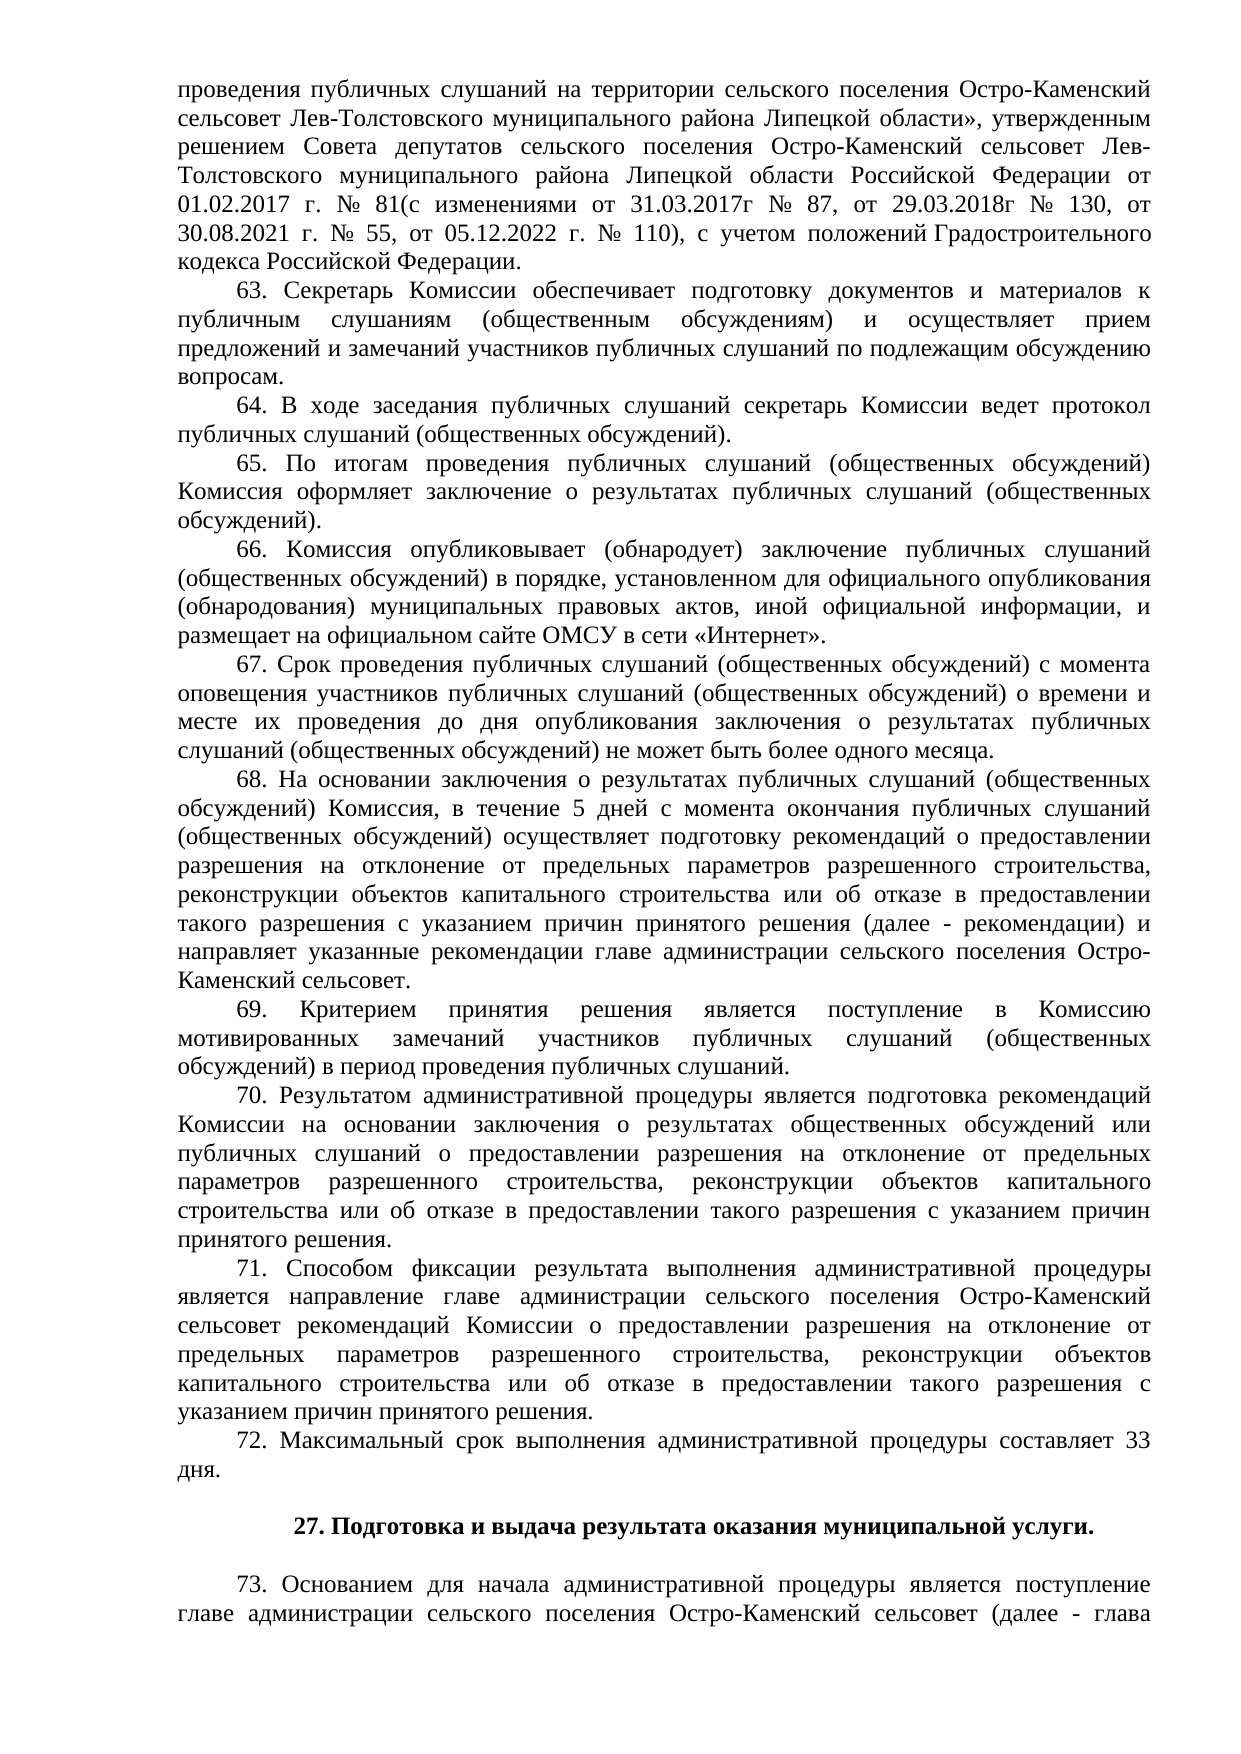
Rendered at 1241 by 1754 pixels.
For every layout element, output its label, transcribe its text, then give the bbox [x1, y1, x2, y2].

text 72. Максимальный срок выполнения административной процедуры составляет 33 дня. [177, 1425, 1152, 1483]
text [177, 74, 1152, 275]
text 66. Комиссия опубликовывает (обнародует) заключение публичных слушаний (общественных обсуждений) в порядке, установленном для официального опубликования (обнародования) муниципальных правовых актов, иной официальной информации, и размещает на официальном сайте ОМСУ в сети «Интернет». [177, 534, 1152, 649]
text 27. Подготовка и выдача результата оказания муниципальной услуги. [177, 1511, 1152, 1540]
text 70. Результатом административной процедуры является подготовка рекомендаций Комиссии на основании заключения о результатах общественных обсуждений или публичных слушаний о предоставлении разрешения на отклонение от предельных параметров разрешенного строительства, реконструкции объектов капитального строительства или об отказе в предоставлении такого разрешения с указанием причин принятого решения. [177, 1080, 1152, 1253]
text 69. Критерием принятия решения является поступление в Комиссию мотивированных замечаний участников публичных слушаний (общественных обсуждений) в период проведения публичных слушаний. [177, 994, 1152, 1080]
text 65. По итогам проведения публичных слушаний (общественных обсуждений) Комиссия оформляет заключение о результатах публичных слушаний (общественных обсуждений). [177, 448, 1152, 534]
text 63. Секретарь Комиссии обеспечивает подготовку документов и материалов к публичным слушаниям (общественным обсуждениям) и осуществляет прием предложений и замечаний участников публичных слушаний по подлежащим обсуждению вопросам. [177, 275, 1152, 390]
text 64. В ходе заседания публичных слушаний секретарь Комиссии ведет протокол публичных слушаний (общественных обсуждений). [177, 390, 1152, 448]
text 68. На основании заключения о результатах публичных слушаний (общественных обсуждений) Комиссия, в течение 5 дней с момента окончания публичных слушаний (общественных обсуждений) осуществляет подготовку рекомендаций о предоставлении разрешения на отклонение от предельных параметров разрешенного строительства, реконструкции объектов капитального строительства или об отказе в предоставлении такого разрешения с указанием причин принятого решения (далее - рекомендации) и направляет указанные рекомендации главе администрации сельского поселения Остро-Каменский сельсовет. [177, 764, 1152, 994]
text 71. Способом фиксации результата выполнения административной процедуры является направление главе администрации сельского поселения Остро-Каменский сельсовет рекомендаций Комиссии о предоставлении разрешения на отклонение от предельных параметров разрешенного строительства, реконструкции объектов капитального строительства или об отказе в предоставлении такого разрешения с указанием причин принятого решения. [177, 1253, 1152, 1425]
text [177, 1569, 1152, 1626]
text 67. Срок проведения публичных слушаний (общественных обсуждений) с момента оповещения участников публичных слушаний (общественных обсуждений) о времени и месте их проведения до дня опубликования заключения о результатах публичных слушаний (общественных обсуждений) не может быть более одного месяца. [177, 649, 1152, 764]
